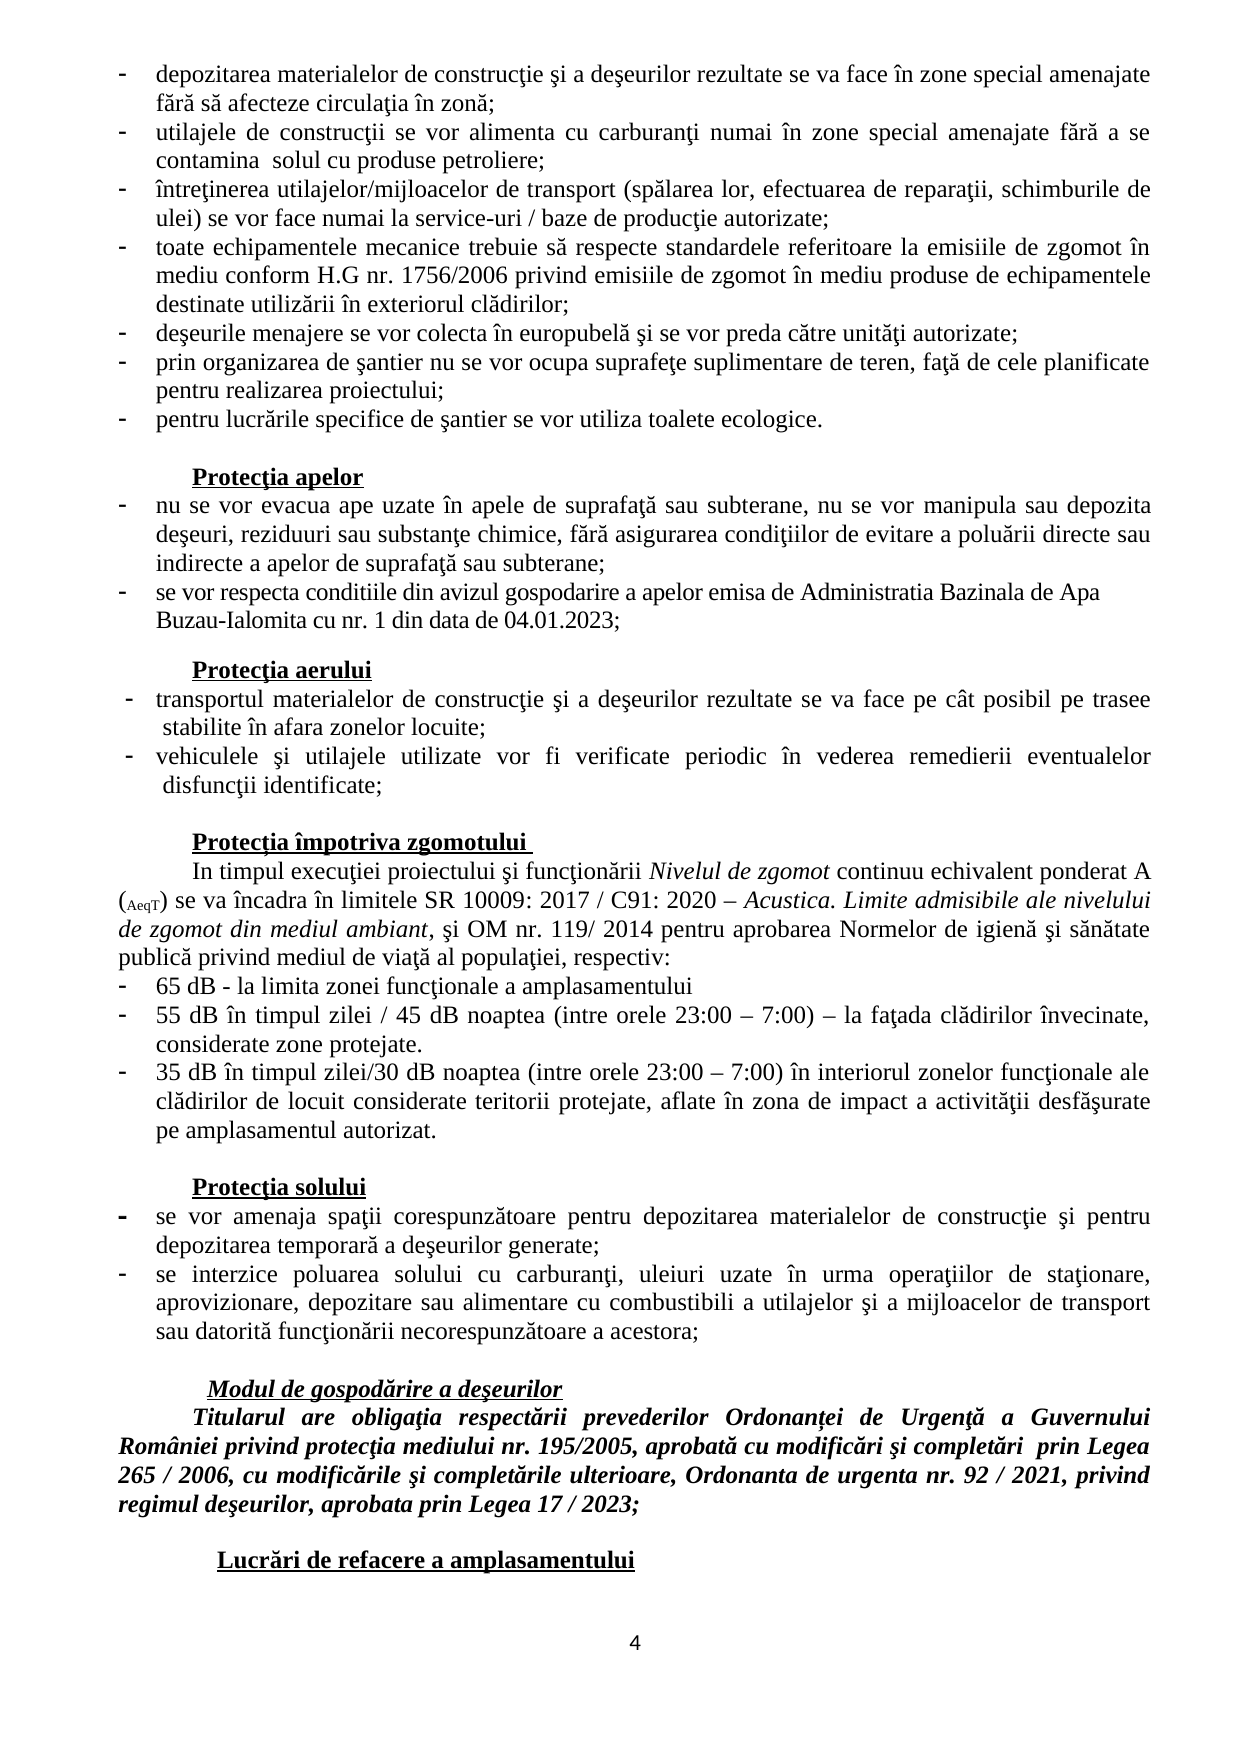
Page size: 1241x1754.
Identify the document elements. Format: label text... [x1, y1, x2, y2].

text Protecţia apelor [118, 462, 1152, 490]
text Modul de gospodărire a deşeurilor [118, 1374, 1152, 1402]
list utilajele de construcţii se vor alimenta cu carburanţi numai în zone special amenajate fără a se contamina solul cu produse petroliere; [118, 117, 1152, 174]
list 55 dB în timpul zilei / 45 dB noaptea (intre orele 23:00 – 7:00) – la faţada clădirilor învecinate, considerate zone protejate. [118, 1000, 1152, 1057]
text Lucrări de refacere a amplasamentului [118, 1545, 1152, 1574]
list 65 dB - la limita zonei funcţionale a amplasamentului [118, 971, 1152, 1000]
list pentru lucrările specifice de şantier se vor utiliza toalete ecologice. [118, 404, 1152, 433]
list 35 dB în timpul zilei/30 dB noaptea (intre orele 23:00 – 7:00) în interiorul zonelor funcţionale ale clădirilor de locuit considerate teritorii protejate, aflate în zona de impact a activităţii desfăşurate pe amplasamentul autorizat. [118, 1057, 1152, 1144]
list nu se vor evacua ape uzate în apele de suprafaţă sau subterane, nu se vor manipula sau depozita deşeuri, reziduuri sau substanţe chimice, fără asigurarea condiţiilor de evitare a poluării directe sau indirecte a apelor de suprafaţă sau subterane; [118, 490, 1152, 577]
list transportul materialelor de construcţie şi a deşeurilor rezultate se va face pe cât posibil pe trasee stabilite în afara zonelor locuite; [125, 684, 1152, 741]
list prin organizarea de şantier nu se vor ocupa suprafeţe suplimentare de teren, faţă de cele planificate pentru realizarea proiectului; [118, 347, 1152, 404]
text Protecția împotriva zgomotului [118, 827, 1152, 856]
text In timpul execuţiei proiectului şi funcţionării Nivelul de zgomot continuu echivalent ponderat A (AeqT) se va încadra în limitele SR 10009: 2017 / C91: 2020 – Acustica. Limite admisibile ale nivelului de zgomot din mediul ambiant, şi OM nr. 119/ 2014 pentru aprobarea Normelor de igienă şi sănătate publică privind mediul de viaţă al populaţiei, respectiv: [118, 856, 1152, 971]
list deşeurile menajere se vor colecta în europubelă şi se vor preda către unităţi autorizate; [118, 318, 1152, 347]
list se interzice poluarea solului cu carburanţi, uleiuri uzate în urma operaţiilor de staţionare, aprovizionare, depozitare sau alimentare cu combustibili a utilajelor şi a mijloacelor de transport sau datorită funcţionării necorespunzătoare a acestora; [118, 1259, 1152, 1345]
list vehiculele şi utilajele utilizate vor fi verificate periodic în vederea remedierii eventualelor disfuncţii identificate; [125, 741, 1152, 799]
list întreţinerea utilajelor/mijloacelor de transport (spălarea lor, efectuarea de reparaţii, schimburile de ulei) se vor face numai la service-uri / baze de producţie autorizate; [118, 174, 1152, 232]
text Protecţia solului [192, 1172, 1152, 1201]
list se vor respecta conditiile din avizul gospodarire a apelor emisa de Administratia Bazinala de Apa Buzau-Ialomita cu nr. 1 din data de 04.01.2023; [118, 577, 1152, 634]
list toate echipamentele mecanice trebuie să respecte standardele referitoare la emisiile de zgomot în mediu conform H.G nr. 1756/2006 privind emisiile de zgomot în mediu produse de echipamentele destinate utilizării în exteriorul clădirilor; [118, 232, 1152, 318]
text Protecţia aerului [118, 655, 1152, 684]
text Titularul are obligaţia respectării prevederilor Ordonanței de Urgenţă a Guvernului României privind protecţia mediului nr. 195/2005, aprobată cu modificări şi completări prin Legea 265 / 2006, cu modificările şi completările ulterioare, Ordonanta de urgenta nr. 92 / 2021, privind regimul deşeurilor, aprobata prin Legea 17 / 2023; [118, 1402, 1152, 1517]
list depozitarea materialelor de construcţie şi a deşeurilor rezultate se va face în zone special amenajate fără să afecteze circulaţia în zonă; [118, 59, 1152, 117]
list se vor amenaja spaţii corespunzătoare pentru depozitarea materialelor de construcţie şi pentru depozitarea temporară a deşeurilor generate; [118, 1201, 1152, 1259]
